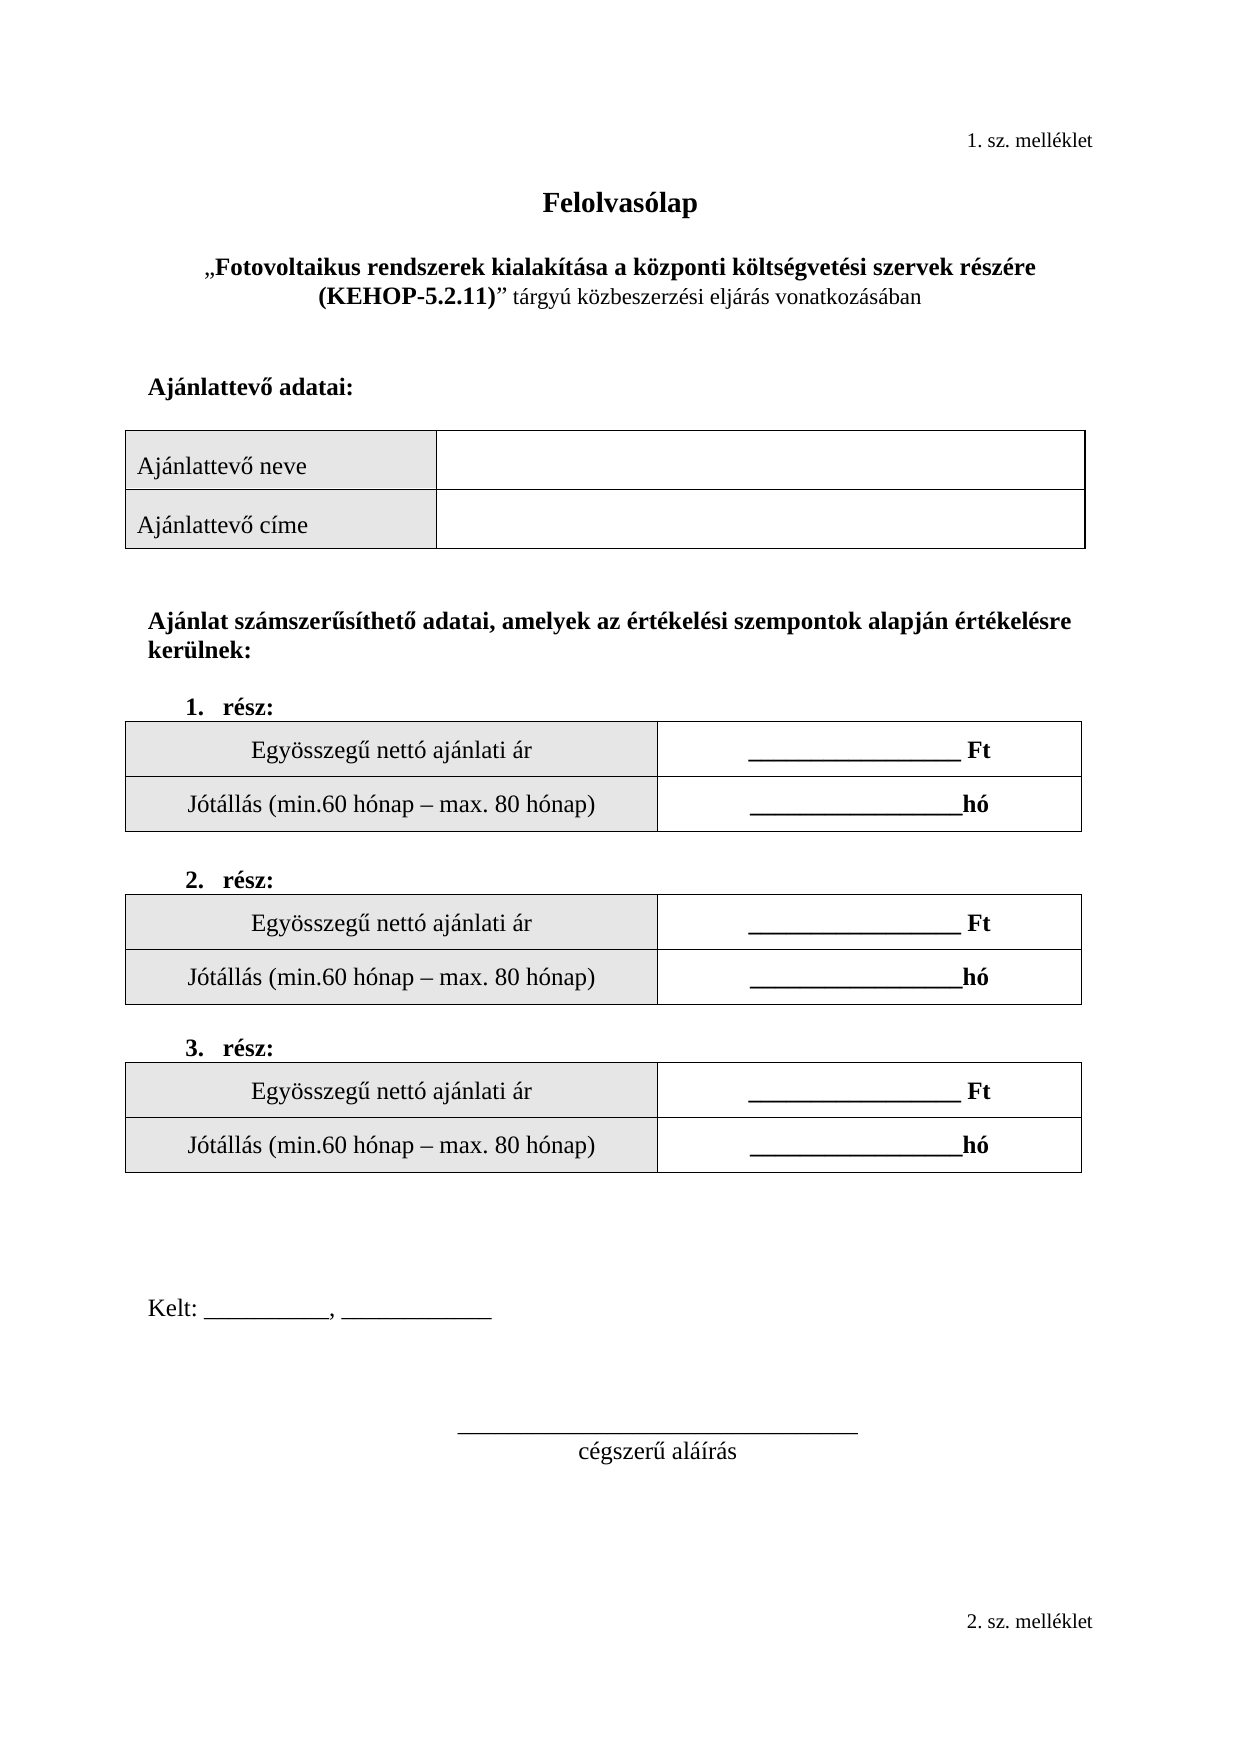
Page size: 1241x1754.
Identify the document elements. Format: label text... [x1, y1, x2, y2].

table_header Ajánlattevő neve [126, 431, 436, 488]
table_header _________________ Ft [658, 1063, 1081, 1117]
text „Fotovoltaikus rendszerek kialakítása a központi költségvetési szervek részére (KEHOP-5.2.11)” tárgyú közbeszerzési eljárás vonatkozásában [148, 252, 1093, 310]
text Ajánlattevő adatai: [148, 372, 1093, 401]
table_cell _________________hó [658, 1118, 1081, 1172]
table_cell _________________hó [658, 950, 1081, 1004]
table_header _________________ Ft [658, 722, 1081, 776]
table_cell Jótállás (min.60 hónap – max. 80 hónap) [126, 777, 657, 831]
text Kelt: __________, ____________ [148, 1293, 1093, 1321]
list rész: [185, 692, 1093, 721]
table_header Egyösszegű nettó ajánlati ár [126, 895, 657, 949]
text 2. sz. melléklet [148, 1609, 1093, 1633]
table_cell Jótállás (min.60 hónap – max. 80 hónap) [126, 950, 657, 1004]
text Felolvasólap [148, 185, 1093, 219]
table_cell [437, 490, 1084, 548]
list rész: [185, 865, 1093, 894]
text 1. sz. melléklet [148, 127, 1093, 152]
table_header Egyösszegű nettó ajánlati ár [126, 722, 657, 776]
table_header _________________ Ft [658, 895, 1081, 949]
text Ajánlat számszerűsíthető adatai, amelyek az értékelési szempontok alapján értékelésre kerülnek: [148, 606, 1093, 664]
text cégszerű aláírás [223, 1436, 1093, 1465]
table_header Egyösszegű nettó ajánlati ár [126, 1063, 657, 1117]
table_cell _________________hó [658, 777, 1081, 831]
text ________________________________ [223, 1408, 1093, 1436]
table_cell Ajánlattevő címe [126, 490, 436, 548]
list rész: [185, 1033, 1093, 1062]
table_header [437, 431, 1084, 488]
table_cell Jótállás (min.60 hónap – max. 80 hónap) [126, 1118, 657, 1172]
